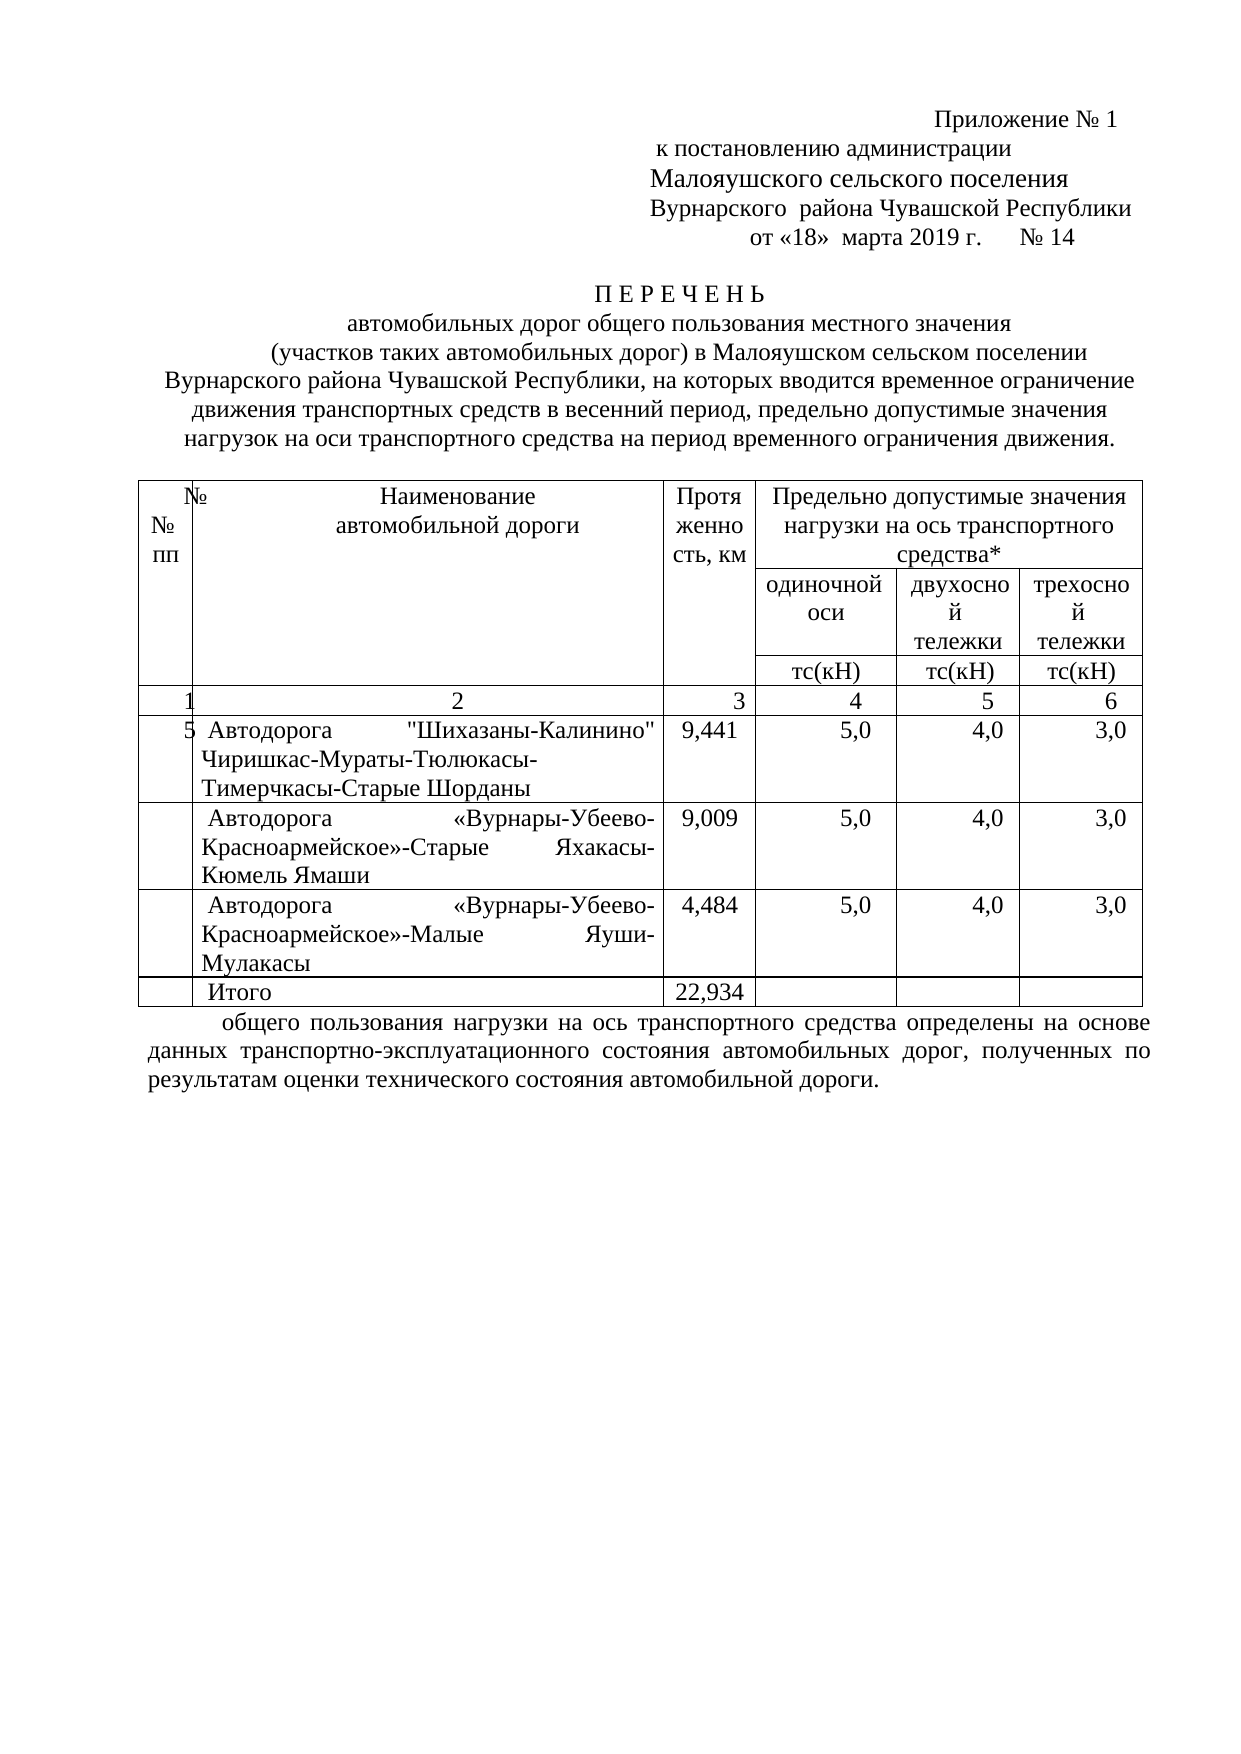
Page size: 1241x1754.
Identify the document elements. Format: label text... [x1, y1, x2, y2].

table_cell 4,0 [897, 716, 1019, 802]
table_cell 3 [664, 686, 755, 714]
table_cell одиночной оси [756, 569, 896, 655]
table_cell 1 [139, 686, 192, 714]
table_cell 5,0 [756, 803, 896, 889]
title Приложение № 1 [148, 104, 1152, 133]
table_cell [1020, 978, 1142, 1006]
table_cell [756, 978, 896, 1006]
table_cell 4 [756, 686, 896, 714]
table_cell [139, 890, 192, 976]
table_cell трехосной тележки [1020, 569, 1142, 655]
table_cell 22,934 [664, 978, 755, 1006]
text общего пользования нагрузки на ось транспортного средства определены на основе данных транспортно-эксплуатационного состояния автомобильных дорог, полученных по результатам оценки технического состояния автомобильной дороги. [148, 1007, 1152, 1093]
table_cell Автодорога «Вурнары-Убеево-Красноармейское»-Малые Яуши-Мулакасы [193, 890, 663, 976]
table_cell 4,0 [897, 890, 1019, 976]
table_cell 3,0 [1020, 803, 1142, 889]
table_cell 4,0 [897, 803, 1019, 889]
table_header Предельно допустимые значения нагрузки на ось транспортного средства* [756, 481, 1142, 568]
table_cell 5,0 [756, 716, 896, 802]
text автомобильных дорог общего пользования местного значения [148, 308, 1152, 337]
table_cell тс(кН) [756, 656, 896, 685]
table_header Наименование автомобильной дороги [193, 481, 663, 685]
table_cell Автодорога "Шихазаны-Калинино" Чиришкас-Мураты-Тюлюкасы-Тимерчкасы-Старые Шорданы [193, 716, 663, 802]
table_cell 5 [139, 716, 192, 802]
table_cell 9,009 [664, 803, 755, 889]
table_cell [139, 803, 192, 889]
table_cell 9,441 [664, 716, 755, 802]
table_header №№ пп [139, 481, 192, 685]
table_cell 2 [193, 686, 663, 714]
title к постановлению администрации Малояушского сельского поселения Вурнарского района Чувашской Республики [649, 133, 1152, 222]
table_cell [139, 978, 192, 1006]
table_cell 5,0 [756, 890, 896, 976]
table_cell тс(кН) [897, 656, 1019, 685]
table_cell Автодорога «Вурнары-Убеево-Красноармейское»-Старые Яхакасы-Кюмель Ямаши [193, 803, 663, 889]
text (участков таких автомобильных дорог) в Малояушском сельском поселении Вурнарского района Чувашской Республики, на которых вводится временное ограничение движения транспортных средств в весенний период, предельно допустимые значения нагрузок на оси транспортного средства на период временного ограничения движения. [148, 337, 1152, 452]
table_cell 3,0 [1020, 890, 1142, 976]
table_cell двухосной тележки [897, 569, 1019, 655]
table_cell 3,0 [1020, 716, 1142, 802]
table_cell Итого [193, 978, 663, 1006]
table_cell 6 [1020, 686, 1142, 714]
text П Е Р Е Ч Е Н Ь [148, 279, 1152, 308]
title от «18» марта 2019 г. № 14 [148, 222, 1152, 250]
table_cell тс(кН) [1020, 656, 1142, 685]
table_header Протяженность, км [664, 481, 755, 685]
table_cell [897, 978, 1019, 1006]
table_cell 4,484 [664, 890, 755, 976]
table_cell 5 [897, 686, 1019, 714]
